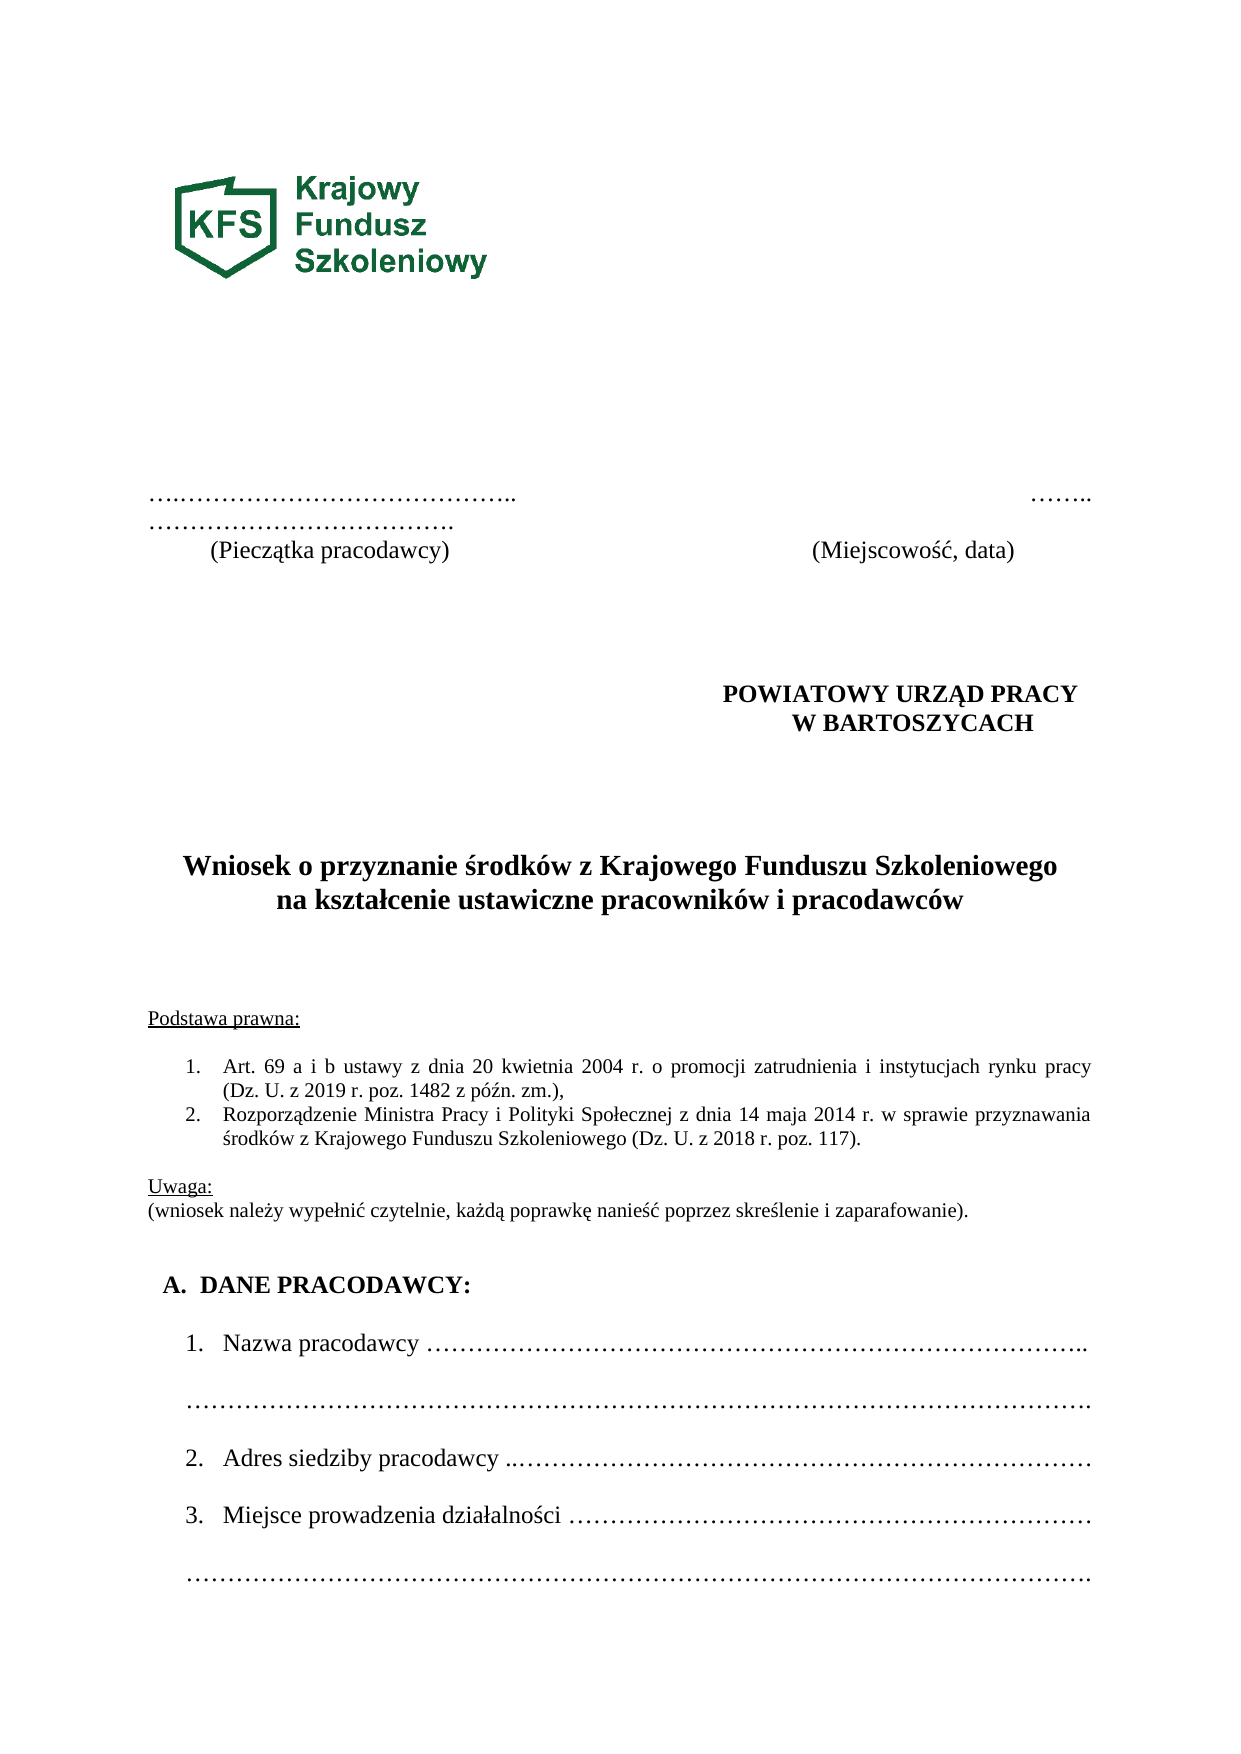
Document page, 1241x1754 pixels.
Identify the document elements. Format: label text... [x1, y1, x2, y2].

text ………………………………………………………………………………………………. [185, 1558, 1093, 1587]
text Podstawa prawna: [148, 1006, 1093, 1030]
text POWIATOWY URZĄD PRACY [148, 679, 1093, 708]
list Nazwa pracodawcy …………………………………………………………………….. [185, 1328, 1093, 1357]
text Uwaga: [148, 1174, 1093, 1198]
list Rozporządzenie Ministra Pracy i Polityki Społecznej z dnia 14 maja 2014 r. w sprawie przyznawania środków z Krajowego Funduszu Szkoleniowego (Dz. U. z 2018 r. poz. 117). [185, 1102, 1093, 1150]
text ….………………………………….. ……..………………………………. [148, 478, 1093, 535]
list Miejsce prowadzenia działalności ……………………………………………………… [185, 1500, 1093, 1529]
picture [147, 148, 514, 306]
list DANE PRACODAWCY: [162, 1270, 1093, 1299]
text (Pieczątka pracodawcy) (Miejscowość, data) [148, 535, 1093, 564]
text ………………………………………………………………………………………………. [185, 1385, 1093, 1414]
list Adres siedziby pracodawcy ..…………………………………………………………… [185, 1443, 1093, 1472]
list Art. 69 a i b ustawy z dnia 20 kwietnia 2004 r. o promocji zatrudnienia i instytucjach rynku pracy (Dz. U. z 2019 r. poz. 1482 z późn. zm.), [185, 1054, 1093, 1102]
text Wniosek o przyznanie środków z Krajowego Funduszu Szkoleniowego na kształcenie ustawiczne pracowników i pracodawców [148, 848, 1093, 915]
text W BARTOSZYCACH [148, 708, 1093, 736]
text (wniosek należy wypełnić czytelnie, każdą poprawkę nanieść poprzez skreślenie i zaparafowanie). [148, 1198, 1093, 1222]
